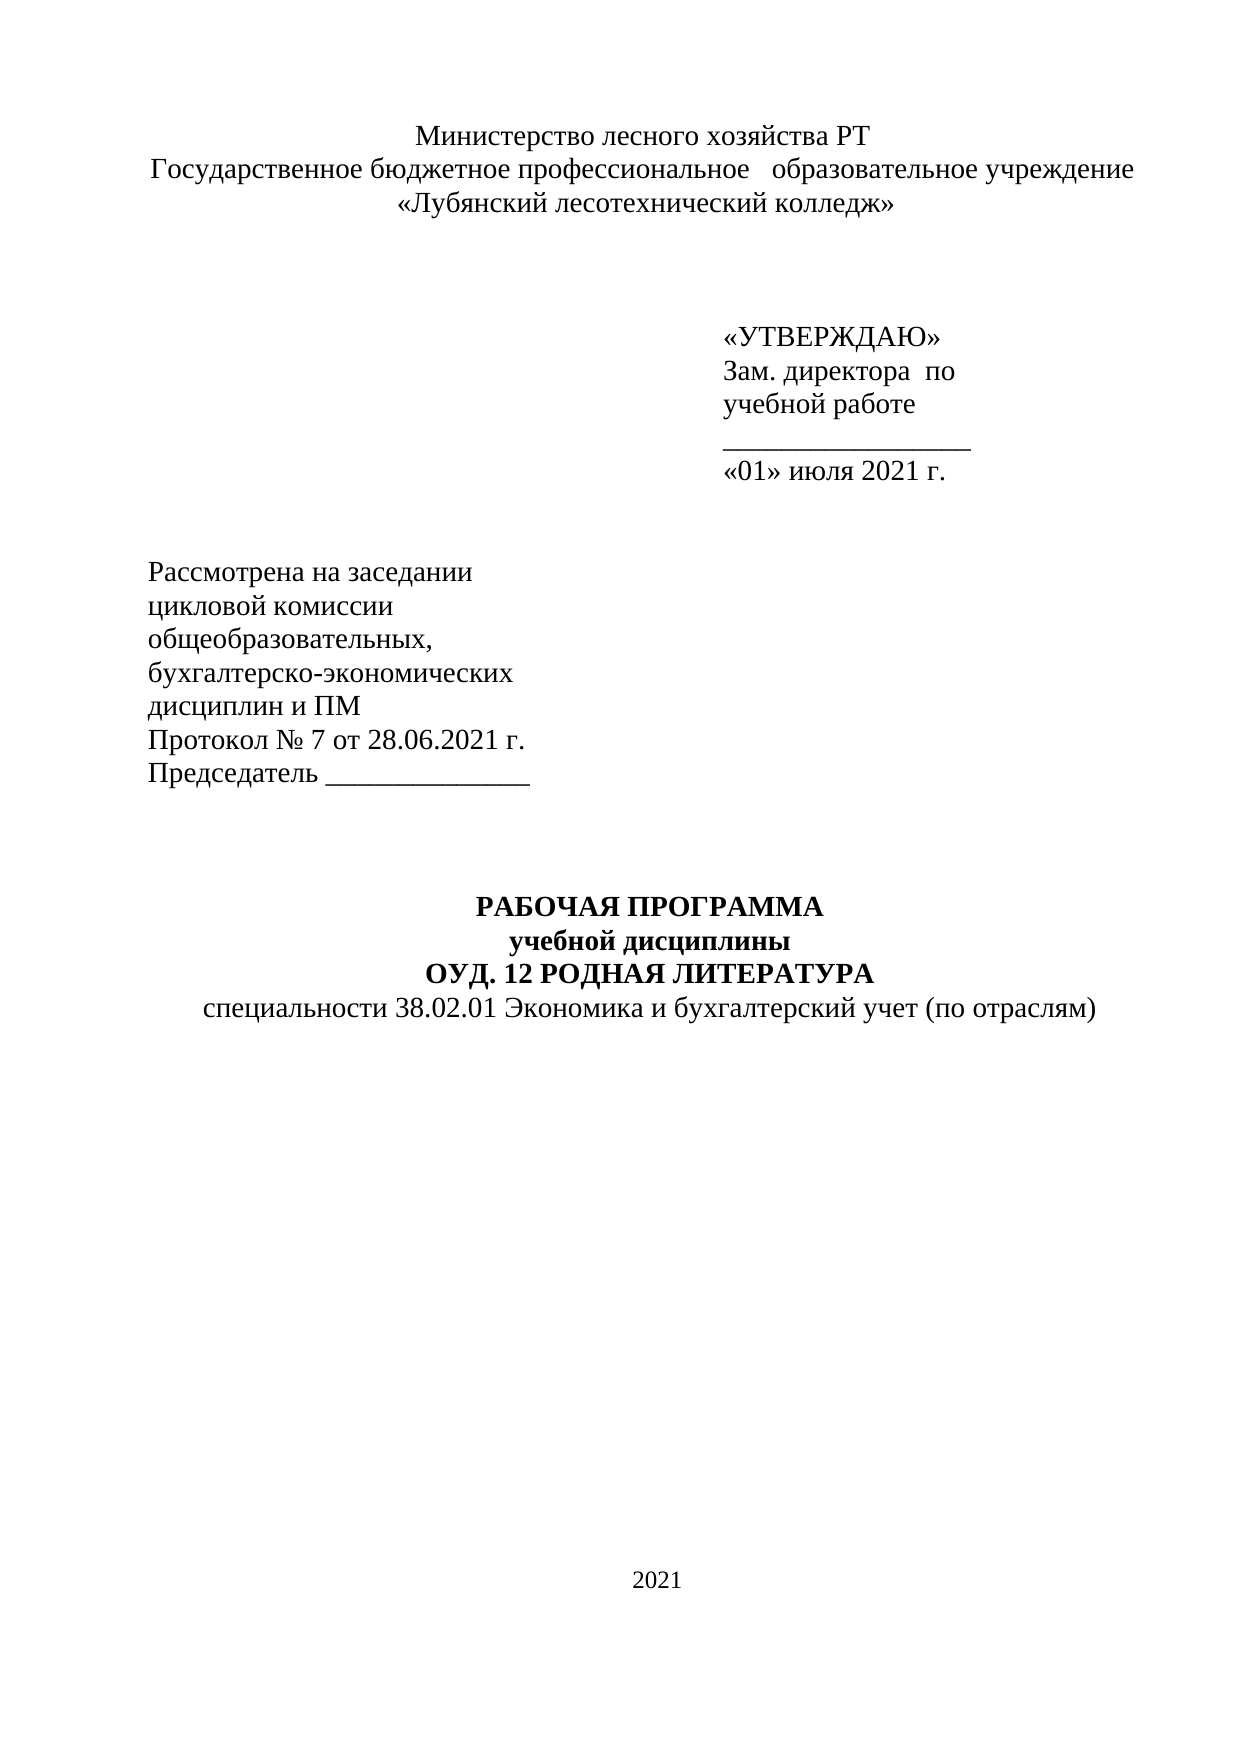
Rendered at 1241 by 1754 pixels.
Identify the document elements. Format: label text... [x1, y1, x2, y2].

text ОУД. 12 РОДНАЯ ЛИТЕРАТУРА [148, 957, 1152, 990]
text цикловой комиссии [148, 588, 1152, 621]
text Министерство лесного хозяйства РТ [133, 118, 1152, 152]
text «01» июля 2021 г. [723, 453, 1152, 487]
text 2021 [133, 1565, 1152, 1594]
text дисциплин и ПМ [148, 688, 1152, 722]
text Рассмотрена на заседании [148, 554, 1152, 588]
text учебной работе [723, 386, 1152, 420]
text общеобразовательных, [148, 621, 1152, 655]
text учебной дисциплины [148, 923, 1152, 957]
text РАБОЧАЯ ПРОГРАММА [148, 889, 1152, 923]
text Председатель ______________ [148, 755, 1152, 789]
text Протокол № 7 от 28.06.2021 г. [148, 722, 1152, 755]
text бухгалтерско-экономических [148, 655, 1152, 688]
text _________________ [723, 420, 1152, 453]
text «Лубянский лесотехнический колледж» [133, 185, 1152, 219]
text специальности 38.02.01 Экономика и бухгалтерский учет (по отраслям) [148, 990, 1152, 1024]
text Государственное бюджетное профессиональное образовательное учреждение [133, 152, 1152, 185]
text Зам. директора по [723, 353, 1152, 386]
text «УТВЕРЖДАЮ» [723, 319, 1152, 353]
